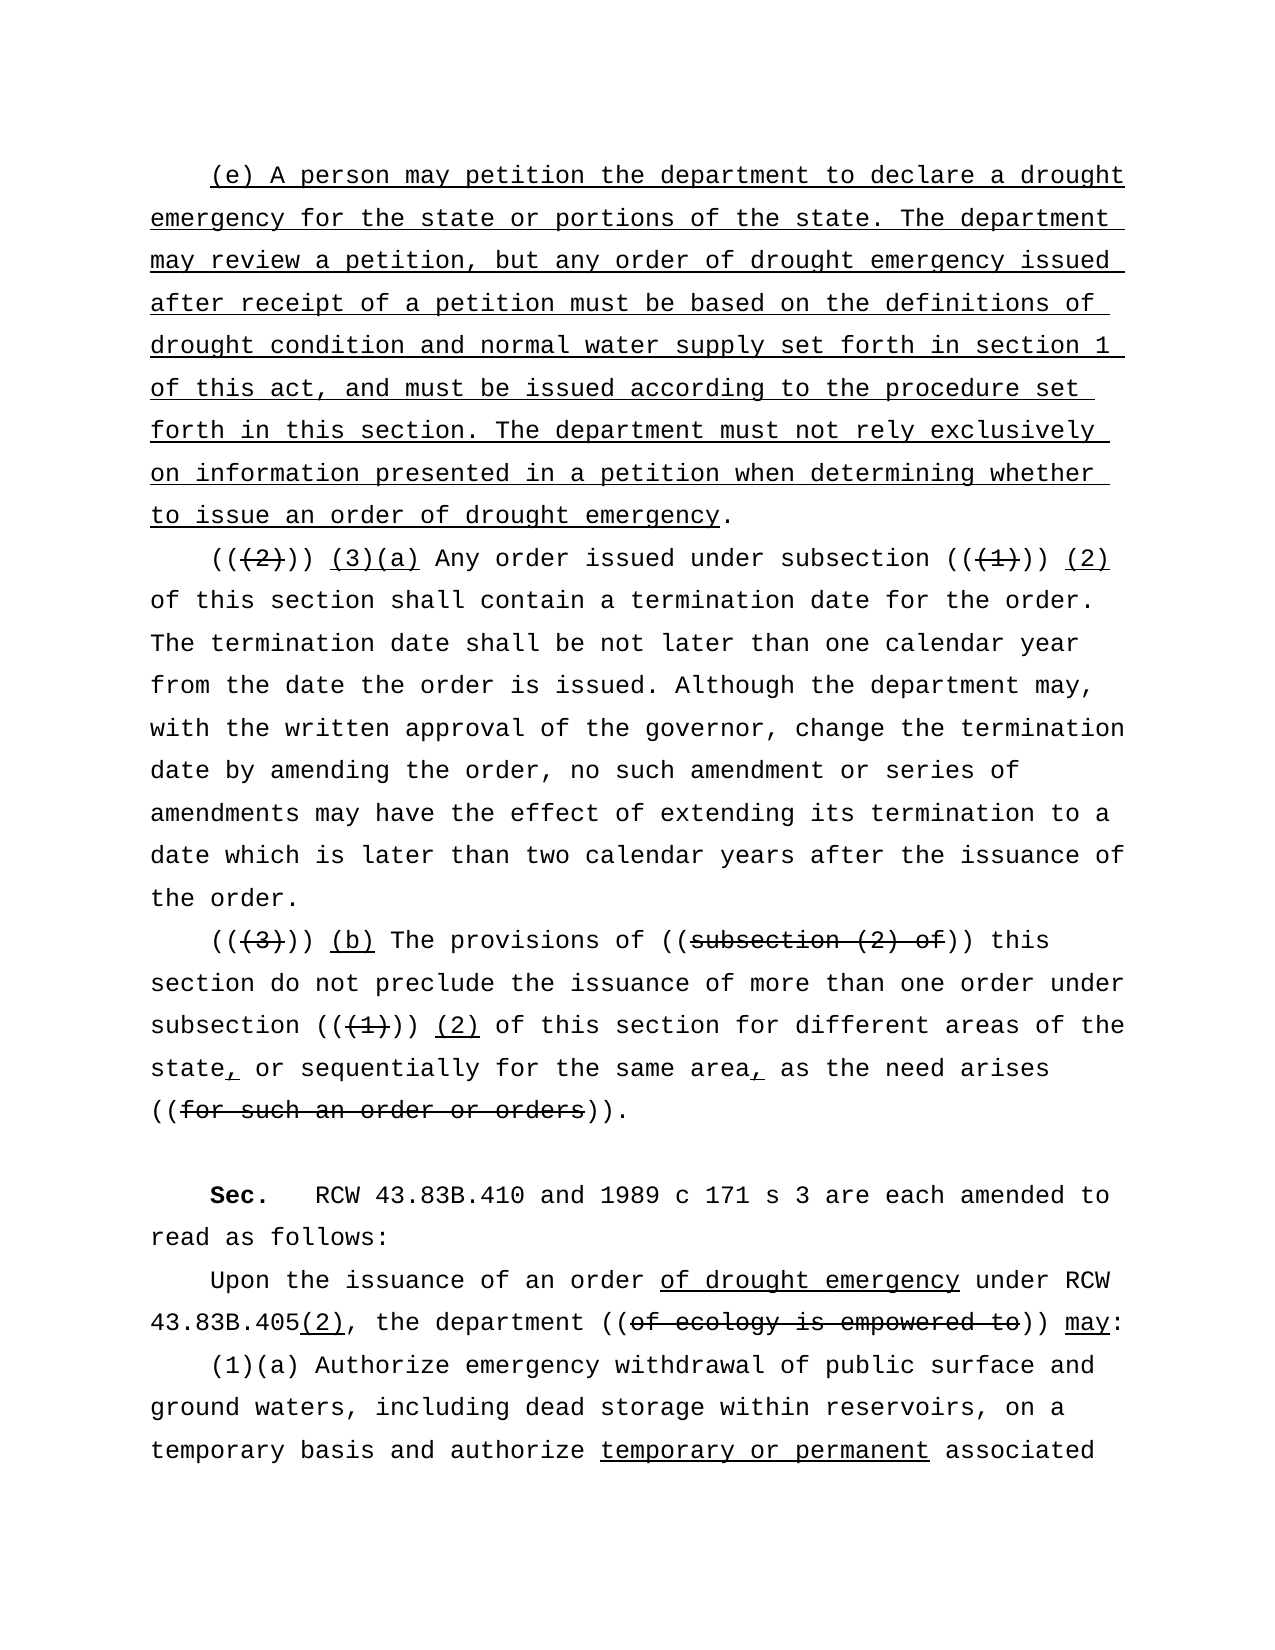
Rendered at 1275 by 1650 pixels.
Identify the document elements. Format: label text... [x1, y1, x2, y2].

text (((2))) (3)(a) Any order issued under subsection (((1))) (2) of this section shall contain a termination date for the order. The termination date shall be not later than one calendar year from the date the order is issued. Although the department may, with the written approval of the governor, change the termination date by amending the order, no such amendment or series of amendments may have the effect of extending its termination to a date which is later than two calendar years after the issuance of the order. [150, 532, 1125, 915]
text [150, 1339, 1125, 1467]
text (((3))) (b) The provisions of ((subsection (2) of)) this section do not preclude the issuance of more than one order under subsection (((1))) (2) of this section for different areas of the state, or sequentially for the same area, as the need arises ((for such an order or orders)). [150, 915, 1125, 1127]
text (e) A person may petition the department to declare a drought emergency for the state or portions of the state. The department may review a petition, but any order of drought emergency issued after receipt of a petition must be based on the definitions of drought condition and normal water supply set forth in section 1 of this act, and must be issued according to the procedure set forth in this section. The department must not rely exclusively on information presented in a petition when determining whether to issue an order of drought emergency. [150, 358, 1125, 532]
text (e) A person may petition the department to declare a drought emergency for the state or portions of the state. The department may review a petition, but any order of drought emergency issued after receipt of a petition must be based on the definitions of drought condition and normal water supply set forth in section 1 of this act, and must be issued according to the procedure set forth in this section. The department must not rely exclusively on information presented in a petition when determining whether to issue an order of drought emergency. [150, 230, 1125, 271]
text (e) A person may petition the department to declare a drought emergency for the state or portions of the state. The department may review a petition, but any order of drought emergency issued after receipt of a petition must be based on the definitions of drought condition and normal water supply set forth in section 1 of this act, and must be issued according to the procedure set forth in this section. The department must not rely exclusively on information presented in a petition when determining whether to issue an order of drought emergency. [150, 273, 1125, 356]
text Upon the issuance of an order of drought emergency under RCW 43.83B.405(2), the department ((of ecology is empowered to)) may: [150, 1254, 1125, 1339]
text Sec. RCW 43.83B.410 and 1989 c 171 s 3 are each amended to read as follows: [150, 1169, 1125, 1254]
text (e) A person may petition the department to declare a drought emergency for the state or portions of the state. The department may review a petition, but any order of drought emergency issued after receipt of a petition must be based on the definitions of drought condition and normal water supply set forth in section 1 of this act, and must be issued according to the procedure set forth in this section. The department must not rely exclusively on information presented in a petition when determining whether to issue an order of drought emergency. [150, 150, 1125, 229]
